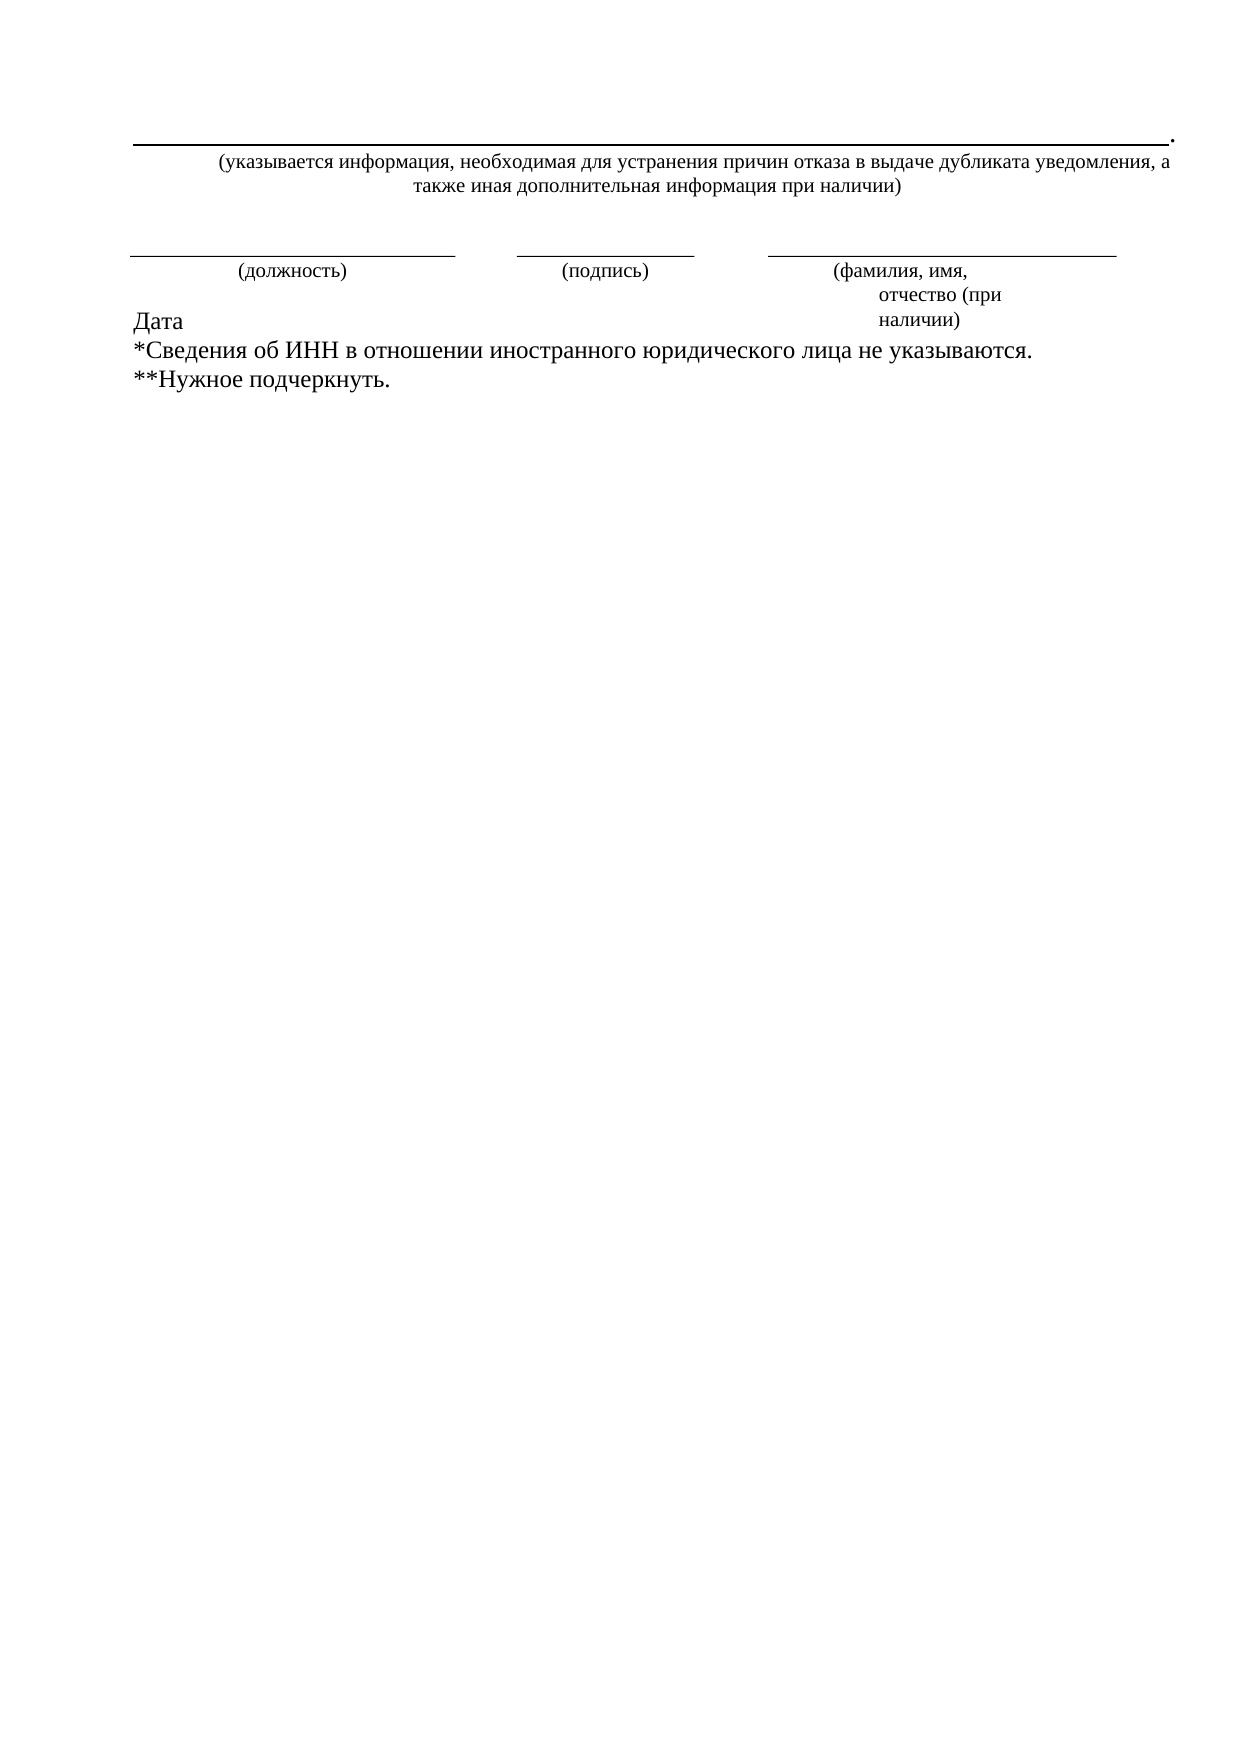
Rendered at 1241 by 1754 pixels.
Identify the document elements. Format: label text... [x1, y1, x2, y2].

text . [133, 115, 1205, 149]
text Дата [133, 306, 187, 334]
text (должность) (подпись) (фамилия, имя, отчество (при наличии) [238, 257, 1051, 331]
text (указывается информация, необходимая для устранения причин отказа в выдаче дубликата уведомления, а также иная дополнительная информация при наличии) [218, 149, 1205, 197]
text **Нужное подчеркнуть. [133, 364, 1205, 393]
text *Сведения об ИНН в отношении иностранного юридического лица не указываются. [133, 335, 1205, 364]
